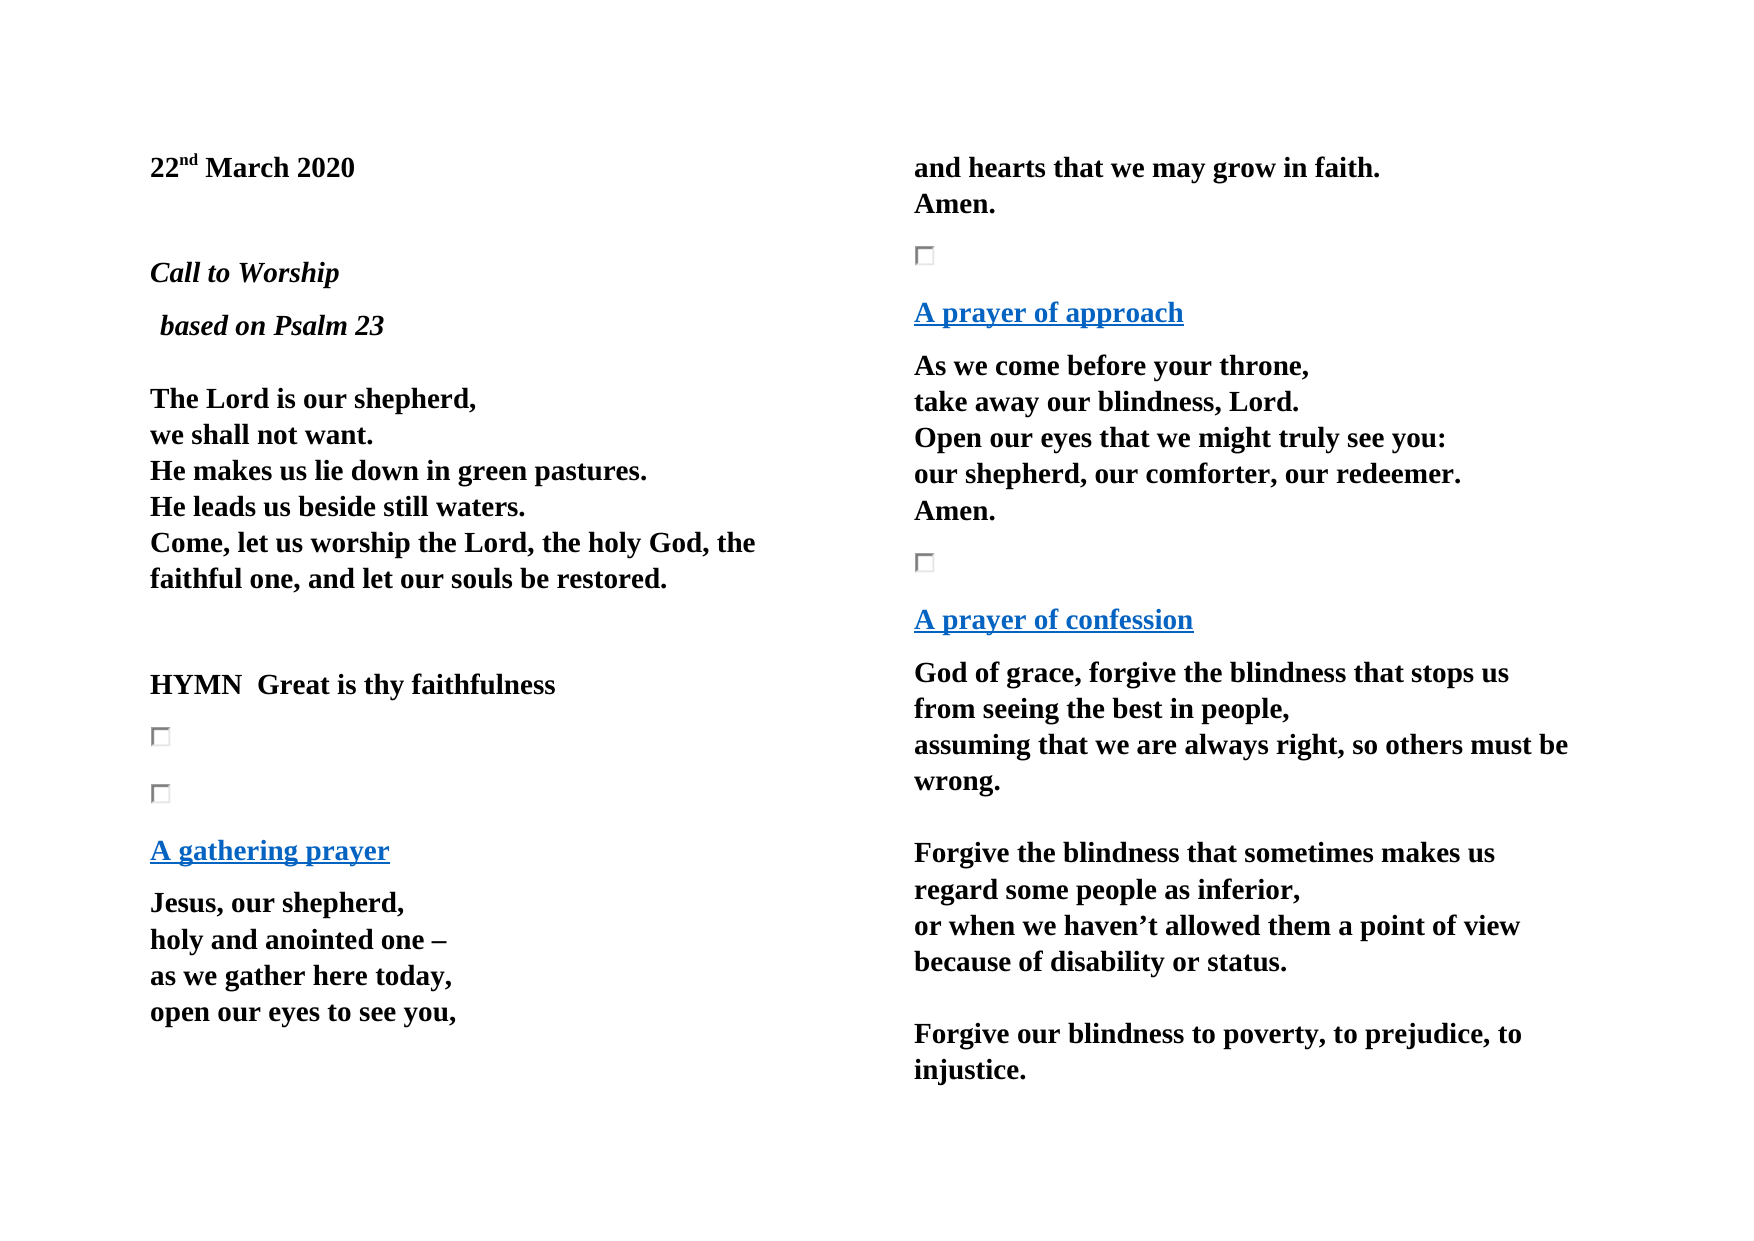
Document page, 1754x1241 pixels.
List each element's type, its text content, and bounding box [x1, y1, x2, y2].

text Call to Worship [150, 256, 840, 289]
text based on Psalm 23 The Lord is our shepherd, we shall not want. He makes us lie down in green pastures. He leads us beside still waters. Come, let us worship the Lord, the holy God, the faithful one, and let our souls be restored. [150, 308, 840, 595]
text As we come before your throne, take away our blindness, Lord. Open our eyes that we might truly see you: our shepherd, our comforter, our redeemer. Amen. [914, 348, 1604, 526]
text 22nd March 2020 [150, 150, 840, 183]
text Jesus, our shepherd, holy and anointed one – as we gather here today, open our eyes to see you, and hearts that we may grow in faith. Amen. [914, 150, 1604, 220]
text A gathering prayer [150, 833, 840, 866]
text Jesus, our shepherd, holy and anointed one – as we gather here today, open our eyes to see you, and hearts that we may grow in faith. Amen. [150, 886, 840, 1028]
text HYMN Great is thy faithfulness [150, 667, 840, 701]
text A prayer of confession [914, 602, 1604, 636]
text A prayer of approach [914, 295, 1604, 329]
